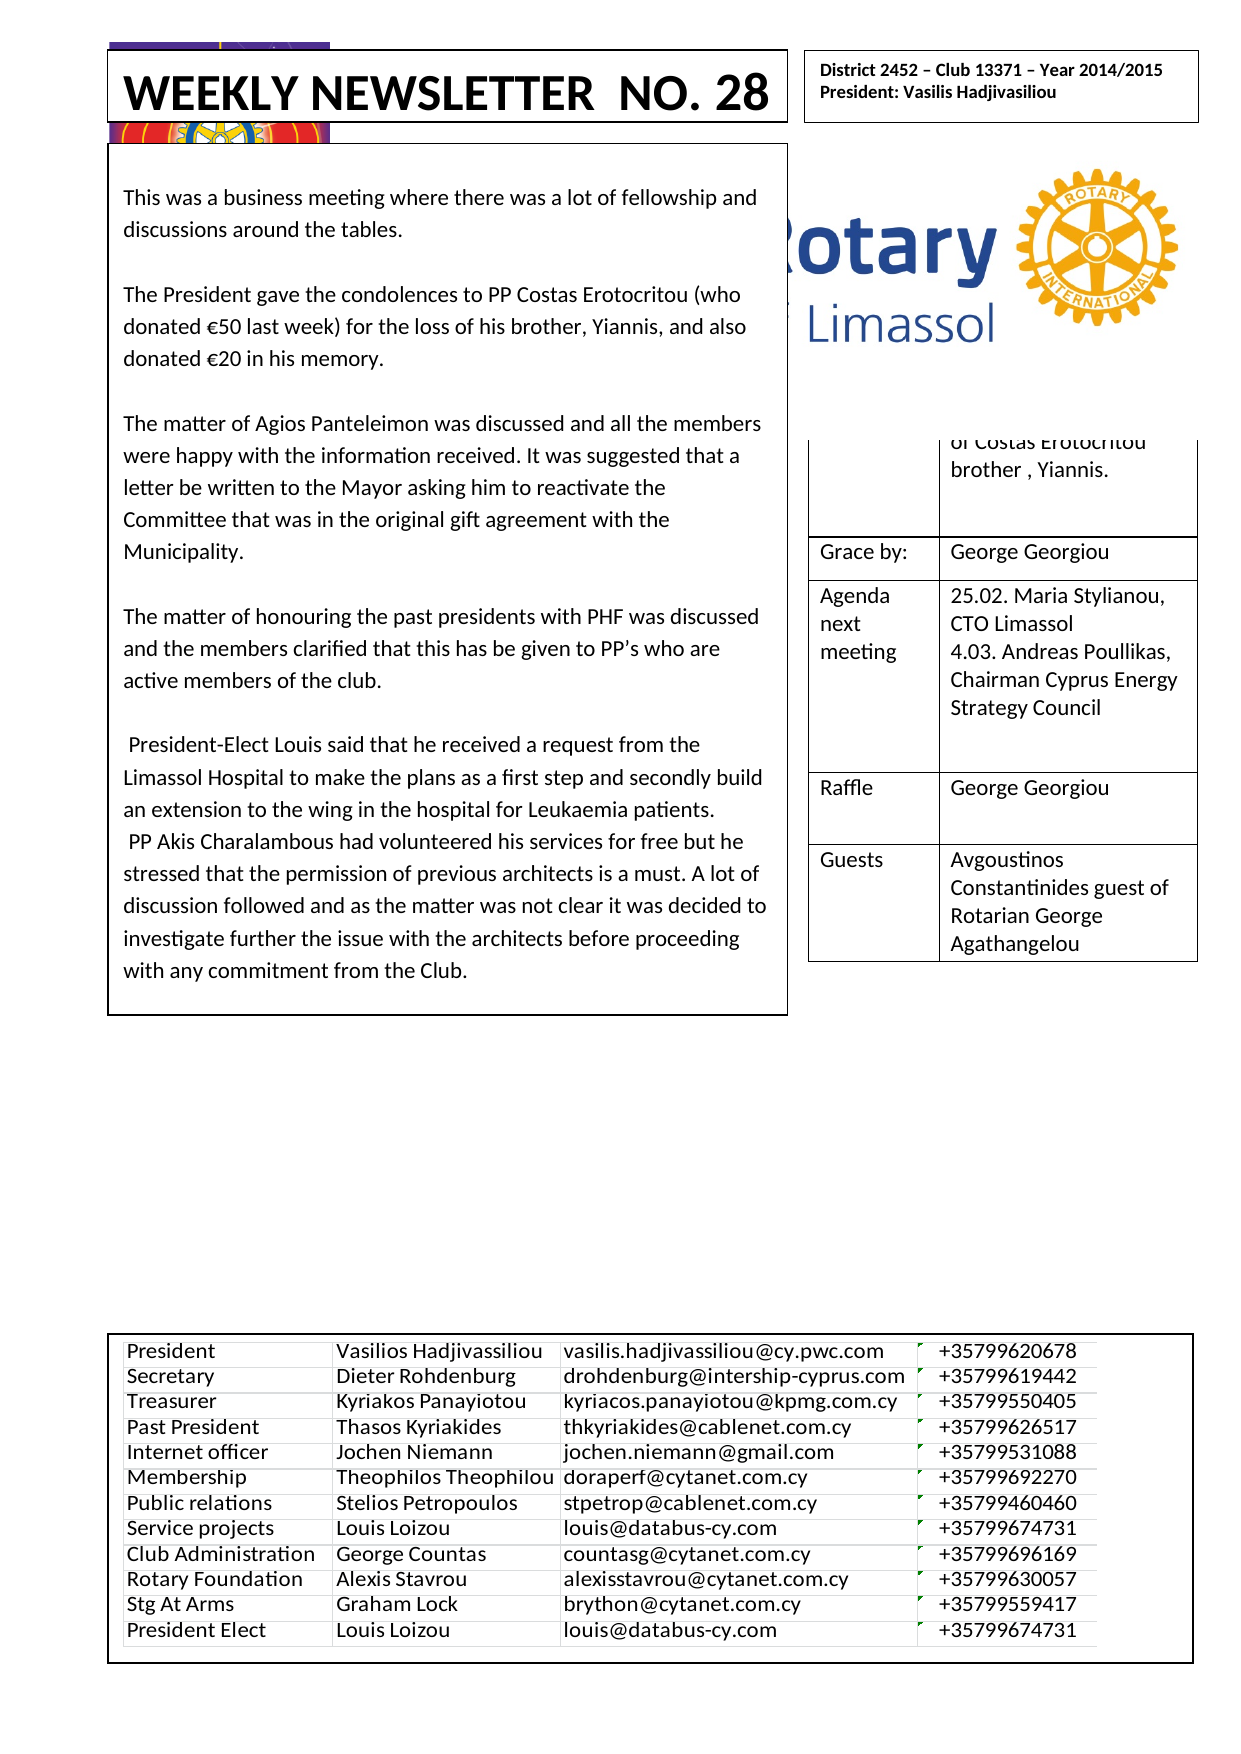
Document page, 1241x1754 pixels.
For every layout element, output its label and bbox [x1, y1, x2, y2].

picture [107, 51, 1237, 439]
picture [107, 42, 330, 49]
